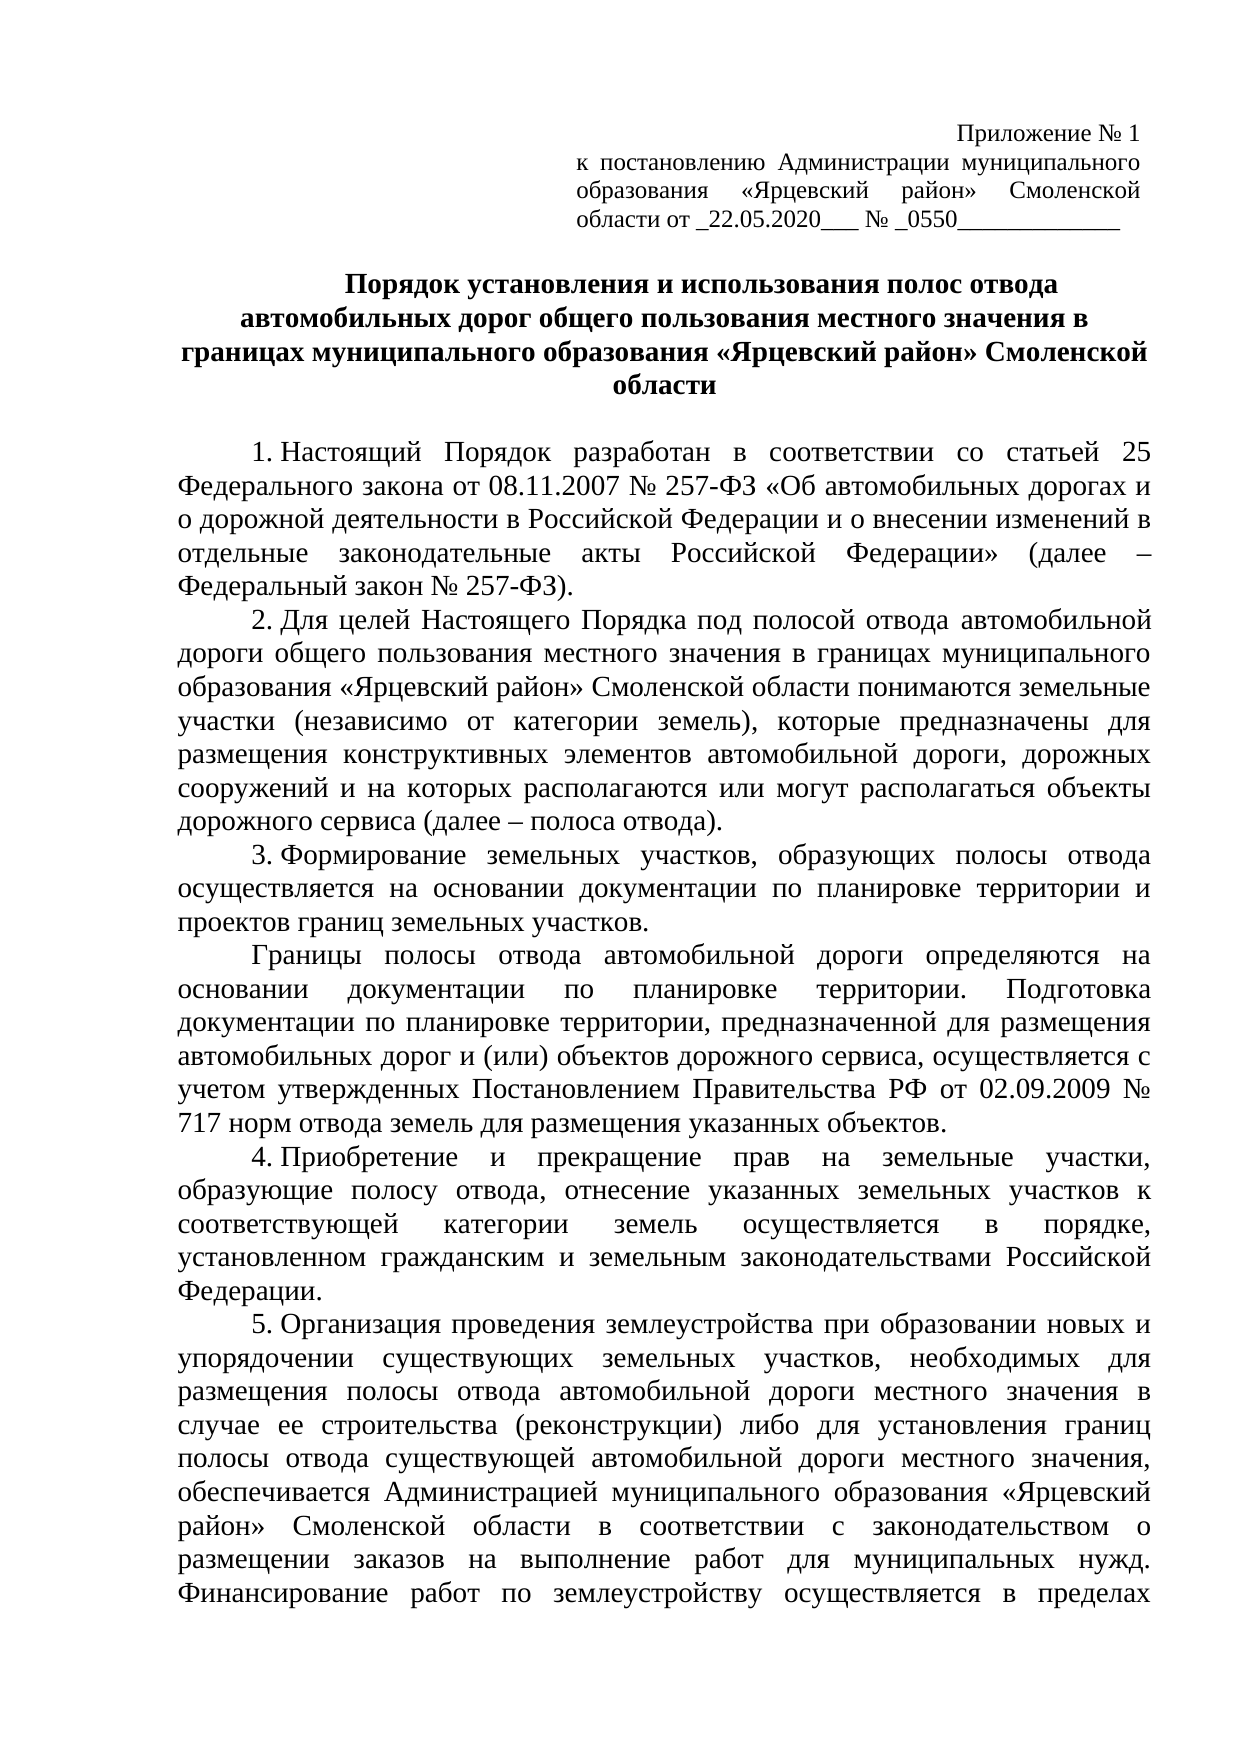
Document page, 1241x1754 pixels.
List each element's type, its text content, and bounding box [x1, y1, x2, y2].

list Для целей Настоящего Порядка под полосой отвода автомобильной дороги общего пользования местного значения в границах муниципального образования «Ярцевский район» Смоленской области понимаются земельные участки (независимо от категории земель), которые предназначены для размещения конструктивных элементов автомобильной дороги, дорожных сооружений и на которых располагаются или могут располагаться объекты дорожного сервиса (далее – полоса отвода). [177, 602, 1152, 837]
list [177, 1306, 1152, 1608]
table_header Приложение № 1 к постановлению Администрации муниципального образования «Ярцевский район» Смоленской области от _22.05.2020___ № _0550_____________ [565, 118, 1152, 233]
list Границы полосы отвода автомобильной дороги определяются на основании документации по планировке территории. Подготовка документации по планировке территории, предназначенной для размещения автомобильных дорог и (или) объектов дорожного сервиса, осуществляется с учетом утвержденных Постановлением Правительства РФ от 02.09.2009 № 717 норм отвода земель для размещения указанных объектов. [177, 937, 1152, 1139]
list Формирование земельных участков, образующих полосы отвода осуществляется на основании документации по планировке территории и проектов границ земельных участков. [177, 837, 1152, 937]
text Порядок установления и использования полос отвода автомобильных дорог общего пользования местного значения в границах муниципального образования «Ярцевский район» Смоленской области [177, 267, 1152, 401]
list Настоящий Порядок разработан в соответствии со статьей 25 Федерального закона от 08.11.2007 № 257-ФЗ «Об автомобильных дорогах и о дорожной деятельности в Российской Федерации и о внесении изменений в отдельные законодательные акты Российской Федерации» (далее – Федеральный закон № 257-ФЗ). [177, 434, 1152, 602]
list Приобретение и прекращение прав на земельные участки, образующие полосу отвода, отнесение указанных земельных участков к соответствующей категории земель осуществляется в порядке, установленном гражданским и земельным законодательствами Российской Федерации. [177, 1139, 1152, 1306]
